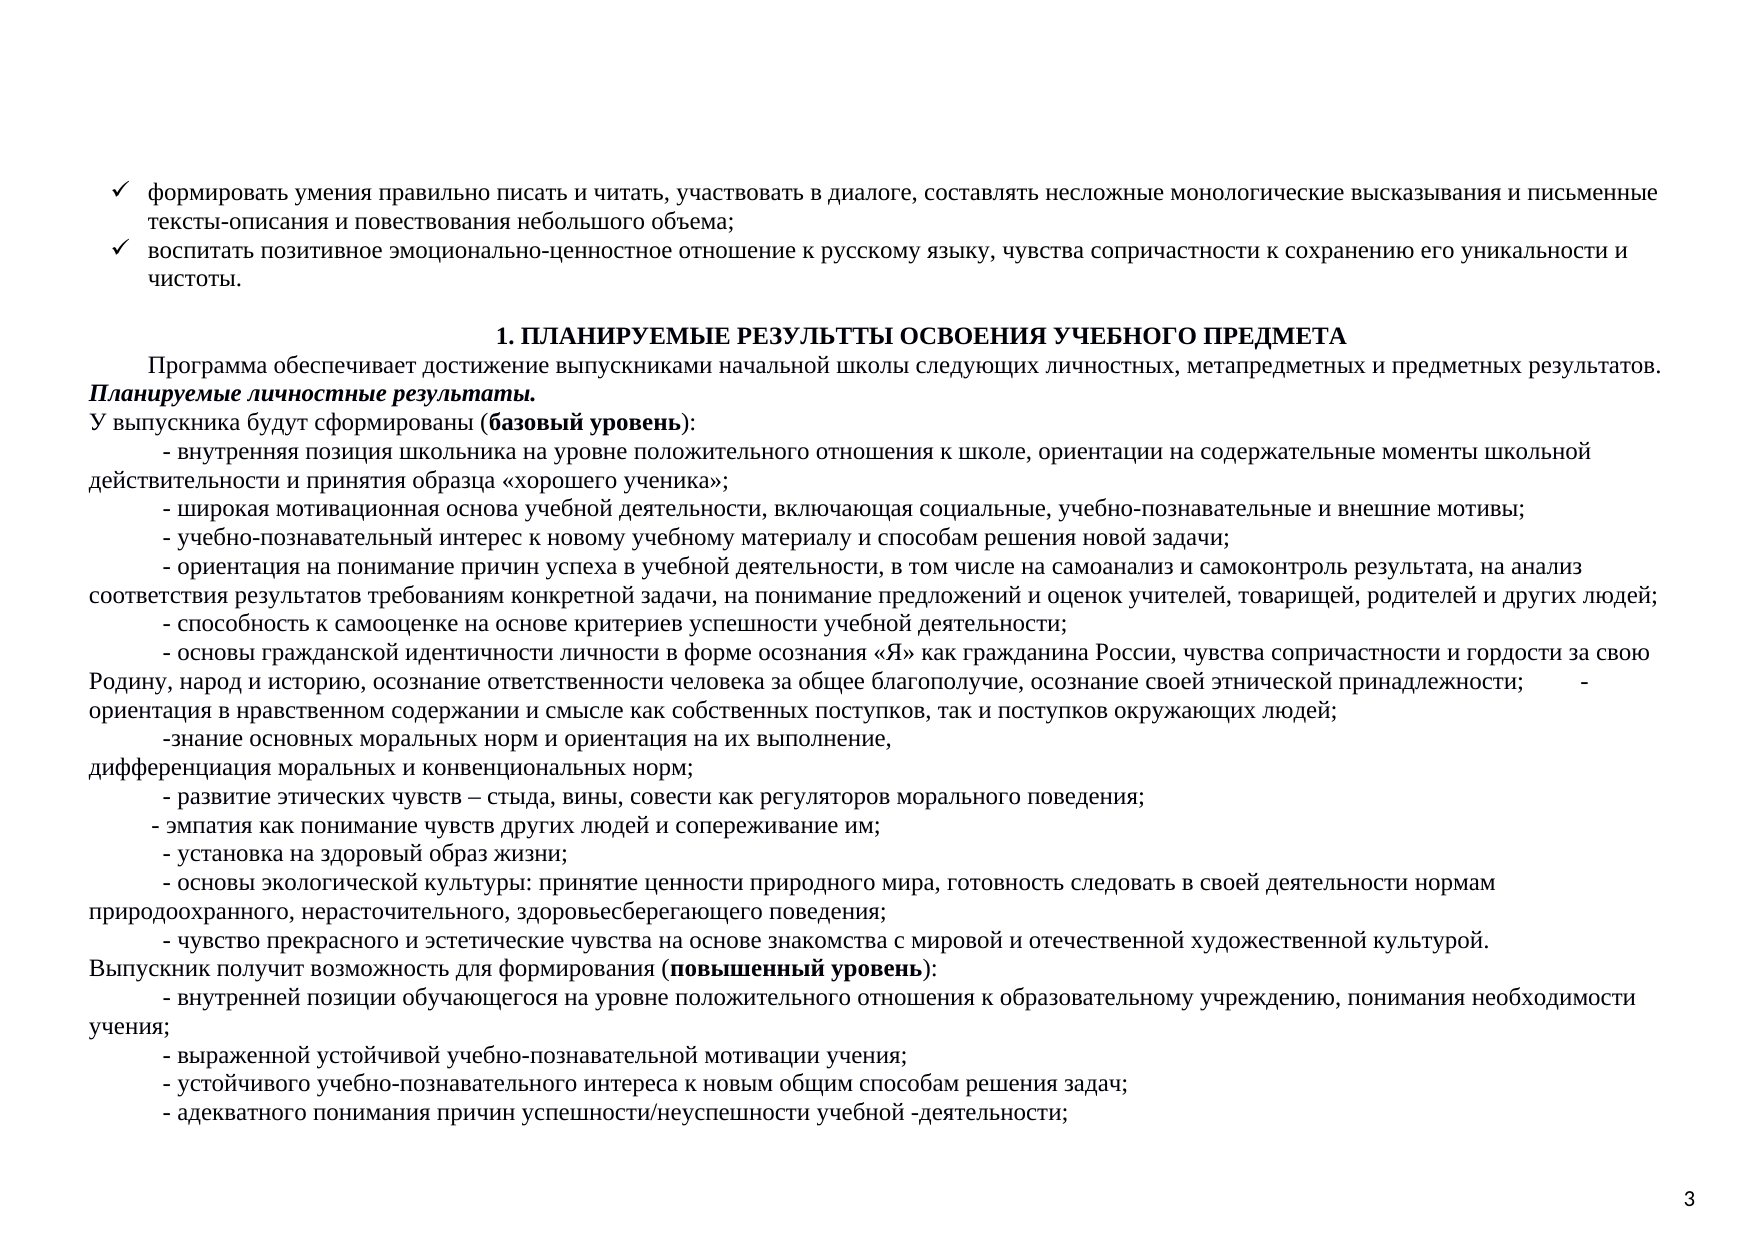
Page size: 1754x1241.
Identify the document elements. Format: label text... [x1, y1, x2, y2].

text - эмпатия как понимание чувств других людей и сопереживание им; [89, 810, 1695, 838]
text - способность к самооценке на основе критериев успешности учебной деятельности; [89, 608, 1695, 637]
text Выпускник получит возможность для формирования (повышенный уровень): [89, 953, 1695, 982]
text Планируемые личностные результаты. [89, 378, 1695, 407]
text У выпускника будут сформированы (базовый уровень): [89, 407, 1695, 436]
list формировать умения правильно писать и читать, участвовать в диалоге, составлять несложные монологические высказывания и письменные тексты-описания и повествования небольшого объема; [110, 177, 1695, 235]
text - основы экологической культуры: принятие ценности природного мира, готовность следовать в своей деятельности нормам природоохранного, нерасточительного, здоровьесберегающего поведения; [89, 867, 1695, 925]
text -знание основных моральных норм и ориентация на их выполнение, [89, 723, 1695, 752]
text - ориентация на понимание причин успеха в учебной деятельности, в том числе на самоанализ и самоконтроль результата, на анализ соответствия результатов требованиям конкретной задачи, на понимание предложений и оценок учителей, товарищей, родителей и других людей; [89, 551, 1695, 608]
text - устойчивого учебно-познавательного интереса к новым общим способам решения задач; [89, 1068, 1695, 1097]
list воспитать позитивное эмоционально-ценностное отношение к русскому языку, чувства сопричастности к сохранению его уникальности и чистоты. [110, 235, 1695, 292]
text - адекватного понимания причин успешности/неуспешности учебной -деятельности; [89, 1097, 1695, 1126]
text - чувство прекрасного и эстетические чувства на основе знакомства с мировой и отечественной художественной культурой. [89, 925, 1695, 953]
text дифференциация моральных и конвенциональных норм; [89, 752, 1695, 781]
text - выраженной устойчивой учебно-познавательной мотивации учения; [89, 1040, 1695, 1068]
text Программа обеспечивает достижение выпускниками начальной школы следующих личностных, метапредметных и предметных результатов. [89, 350, 1695, 378]
text - широкая мотивационная основа учебной деятельности, включающая социальные, учебно-познавательные и внешние мотивы; [89, 493, 1695, 522]
text - установка на здоровый образ жизни; [89, 838, 1695, 867]
text - развитие этических чувств – стыда, вины, совести как регуляторов морального поведения; [89, 781, 1695, 810]
text 1. ПЛАНИРУЕМЫЕ РЕЗУЛЬТТЫ ОСВОЕНИЯ УЧЕБНОГО ПРЕДМЕТА [148, 321, 1695, 350]
text - основы гражданской идентичности личности в форме осознания «Я» как гражданина России, чувства сопричастности и гордости за свою Родину, народ и историю, осознание ответственности человека за общее благополучие, осознание своей этнической принадлежности; - ориентация в нравственном содержании и смысле как собственных поступков, так и поступков окружающих людей; [89, 637, 1695, 723]
text - внутренняя позиция школьника на уровне положительного отношения к школе, ориентации на содержательные моменты школьной действительности и принятия образца «хорошего ученика»; [89, 436, 1695, 493]
text - внутренней позиции обучающегося на уровне положительного отношения к образовательному учреждению, понимания необходимости учения; [89, 982, 1695, 1040]
text - учебно-познавательный интерес к новому учебному материалу и способам решения новой задачи; [89, 522, 1695, 551]
